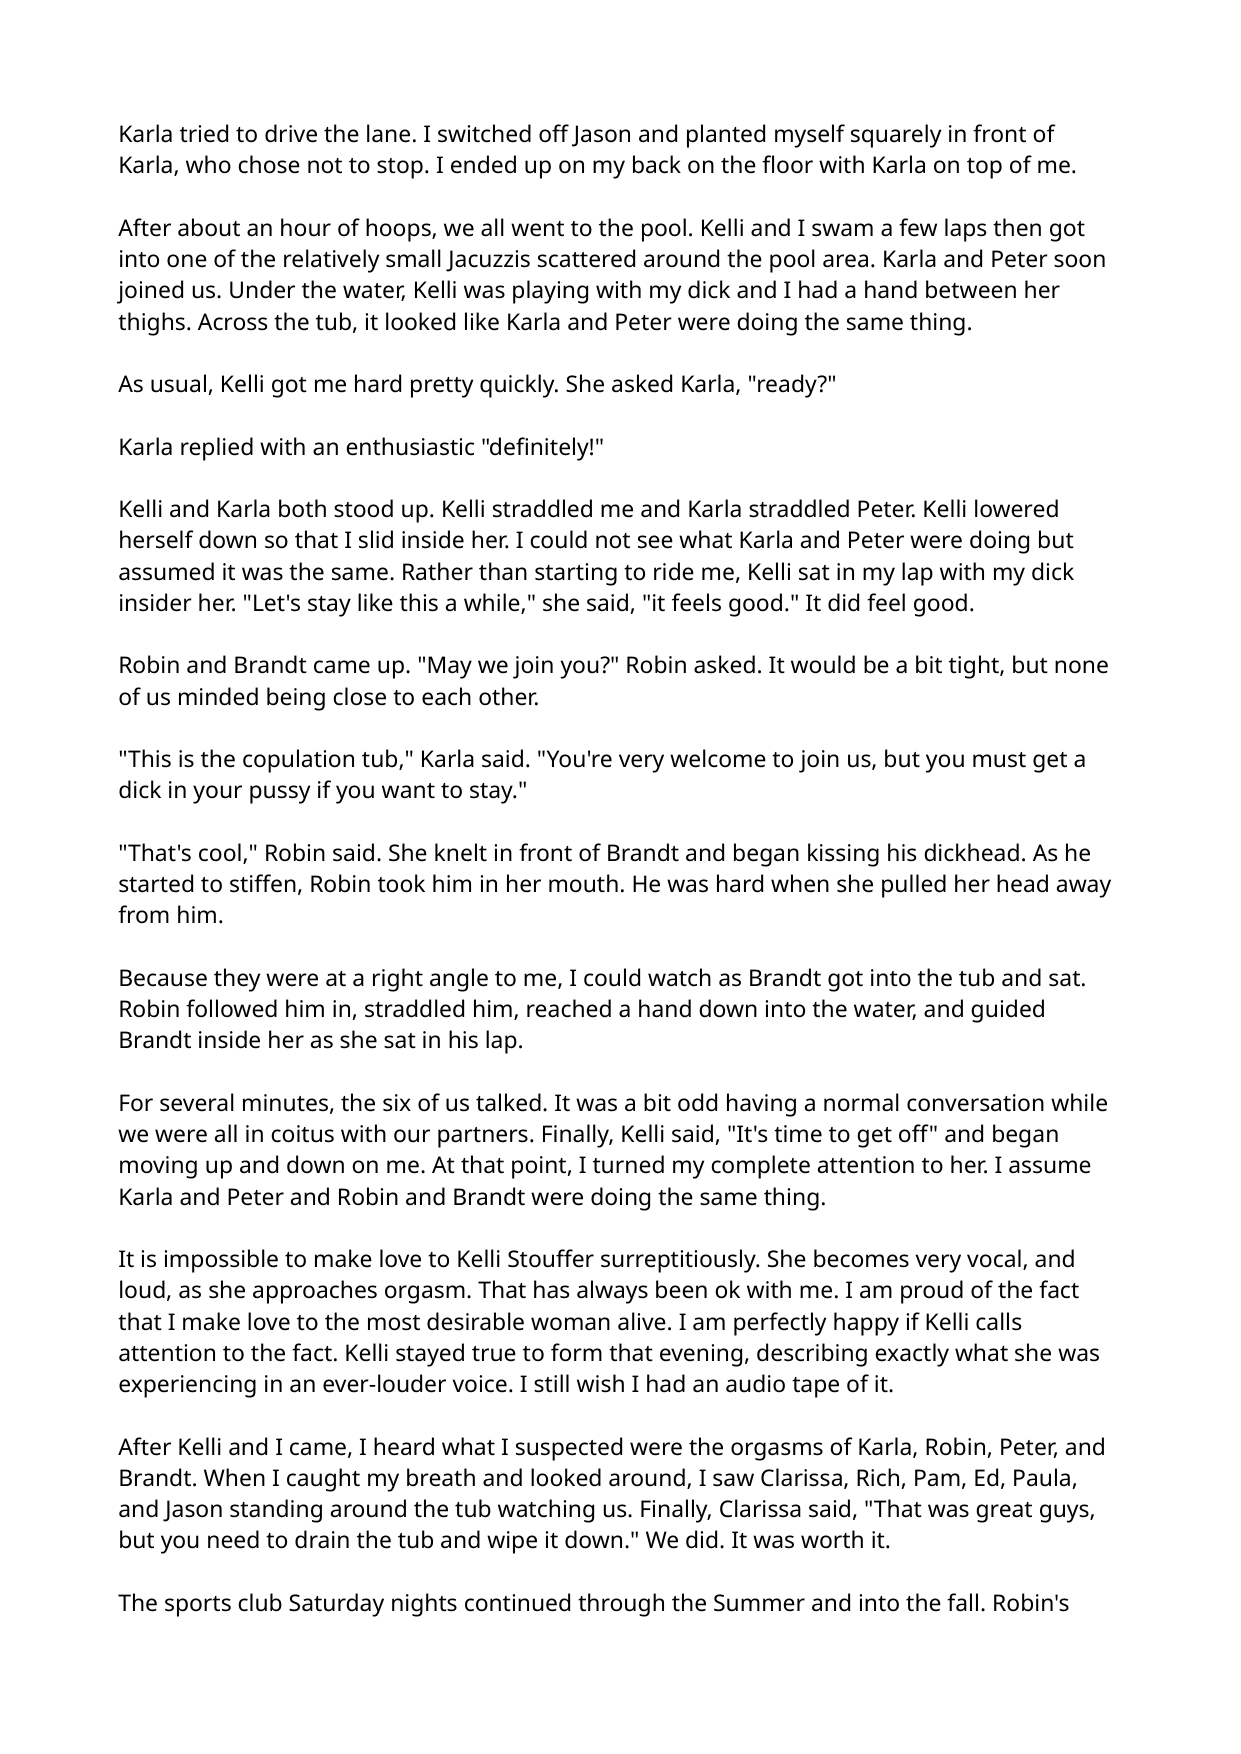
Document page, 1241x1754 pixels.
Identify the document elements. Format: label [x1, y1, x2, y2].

text [118, 118, 1122, 1618]
